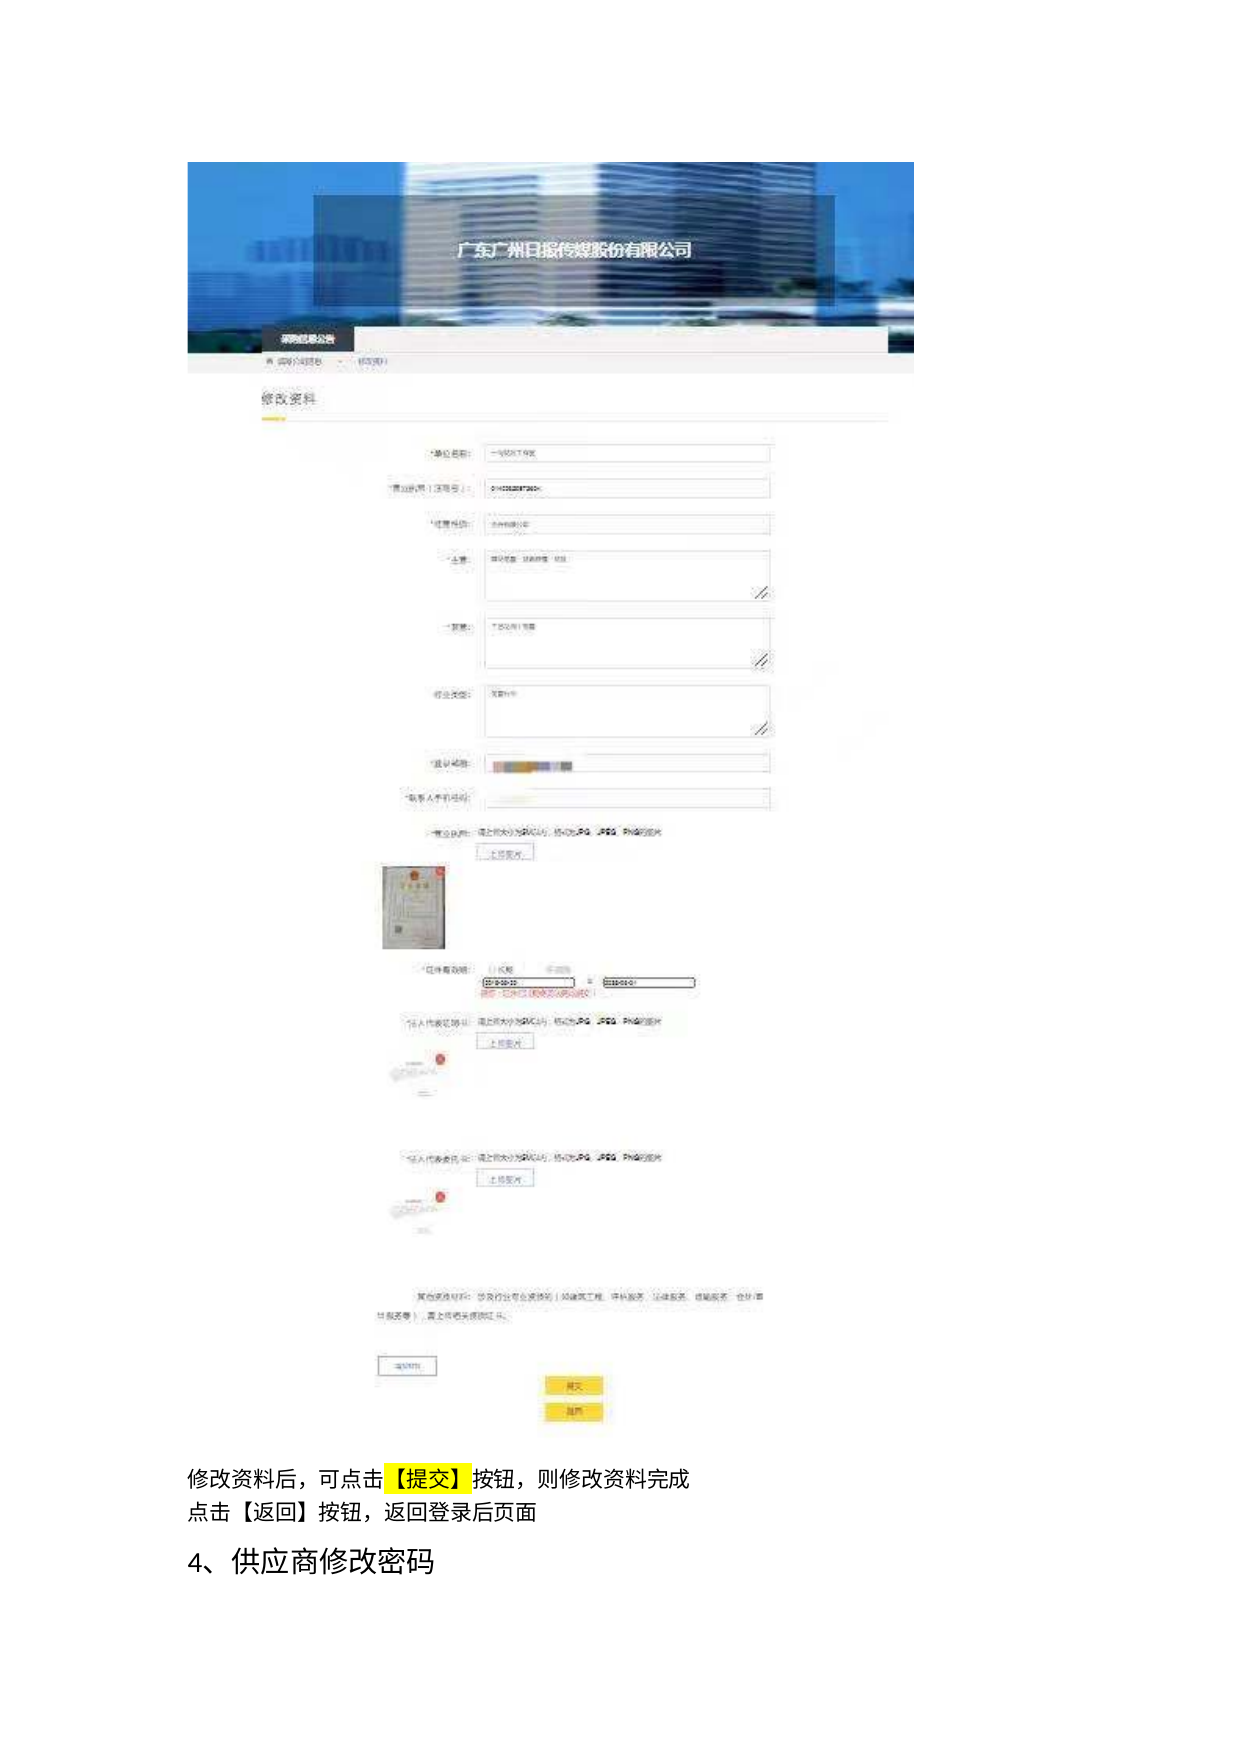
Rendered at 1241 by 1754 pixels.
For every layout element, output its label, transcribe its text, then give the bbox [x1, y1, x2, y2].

picture [187, 162, 914, 1461]
list 点击【返回】按钮，返回登录后页面 [187, 1494, 1053, 1527]
list 修改资料后，可点击【提交】按钮，则修改资料完成 [187, 1462, 1053, 1494]
list 供应商修改密码 [187, 1527, 1053, 1592]
